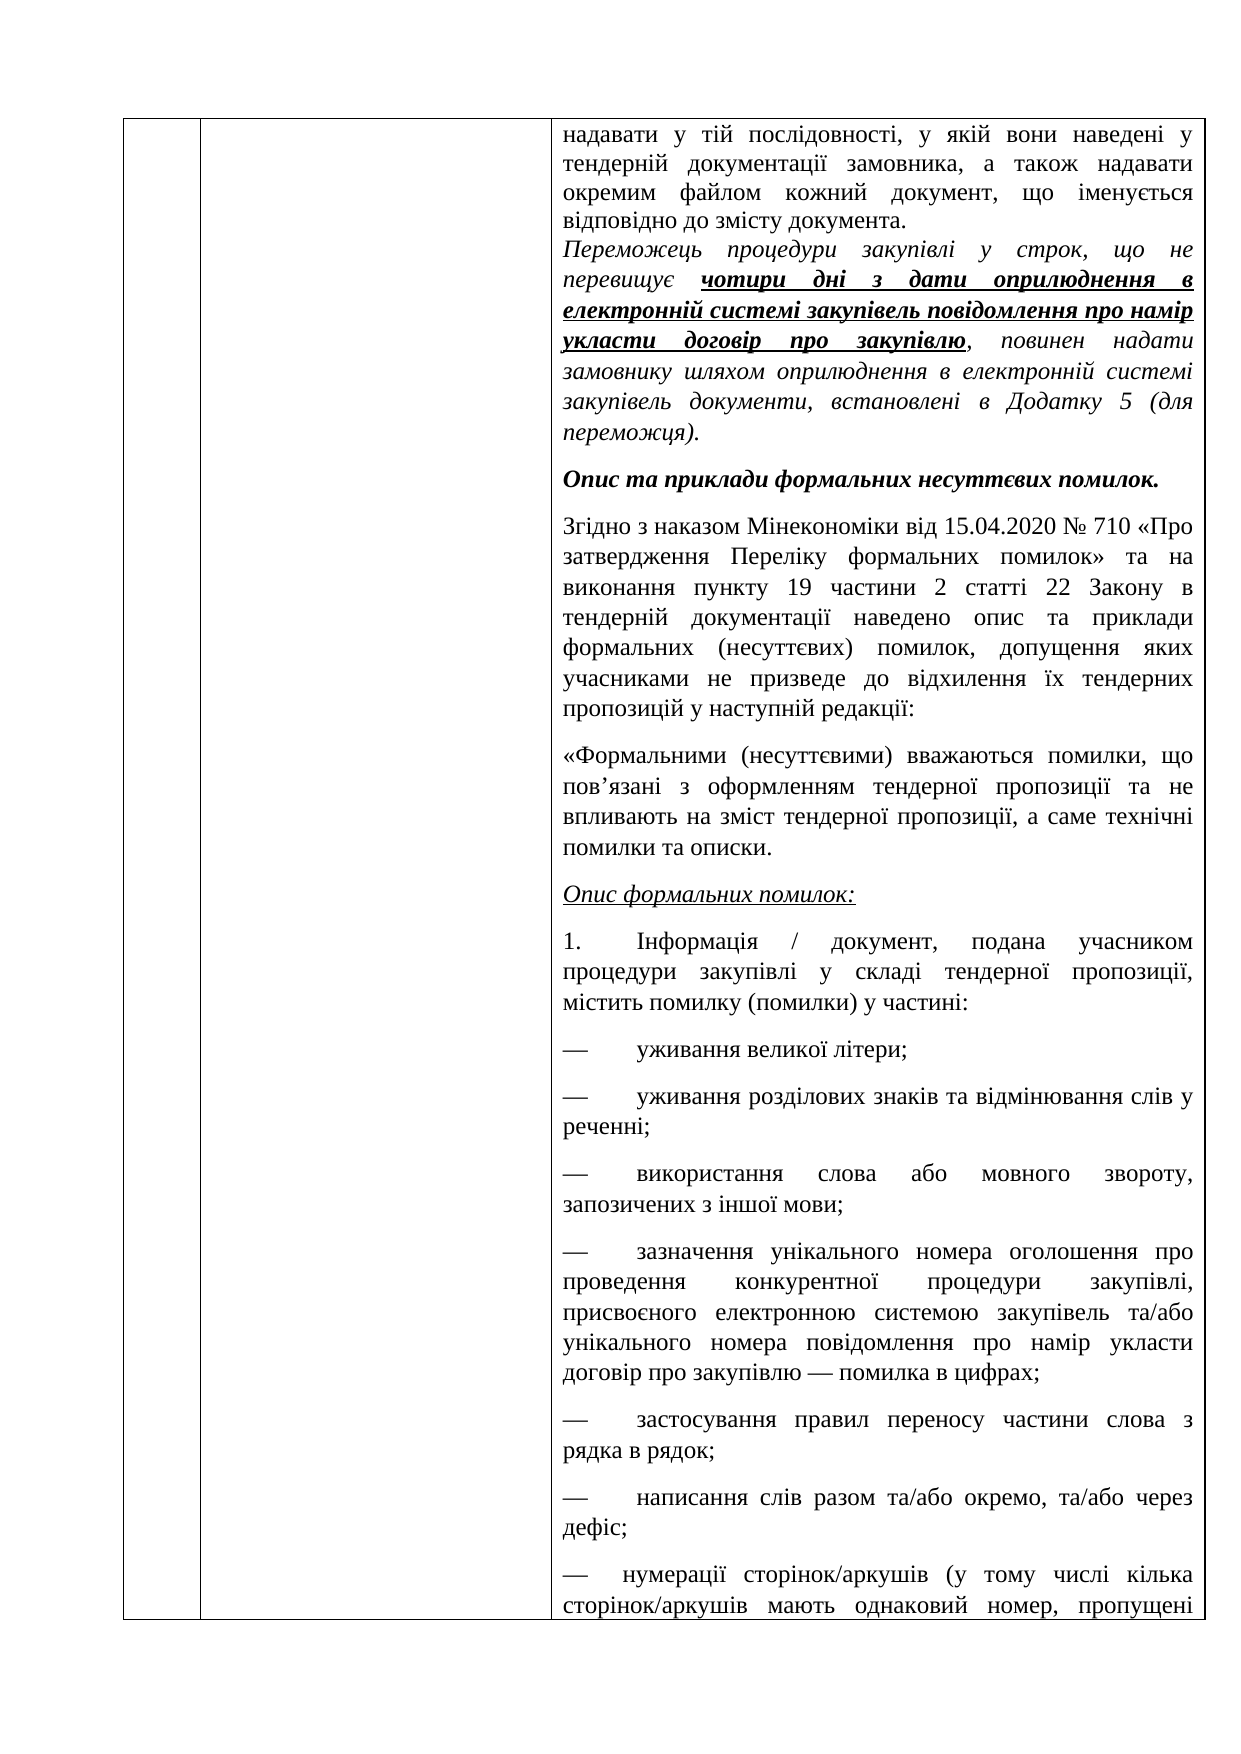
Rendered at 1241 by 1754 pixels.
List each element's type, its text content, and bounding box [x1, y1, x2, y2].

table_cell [552, 119, 1204, 1619]
table_cell 1 [124, 119, 200, 1619]
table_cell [201, 119, 551, 1619]
